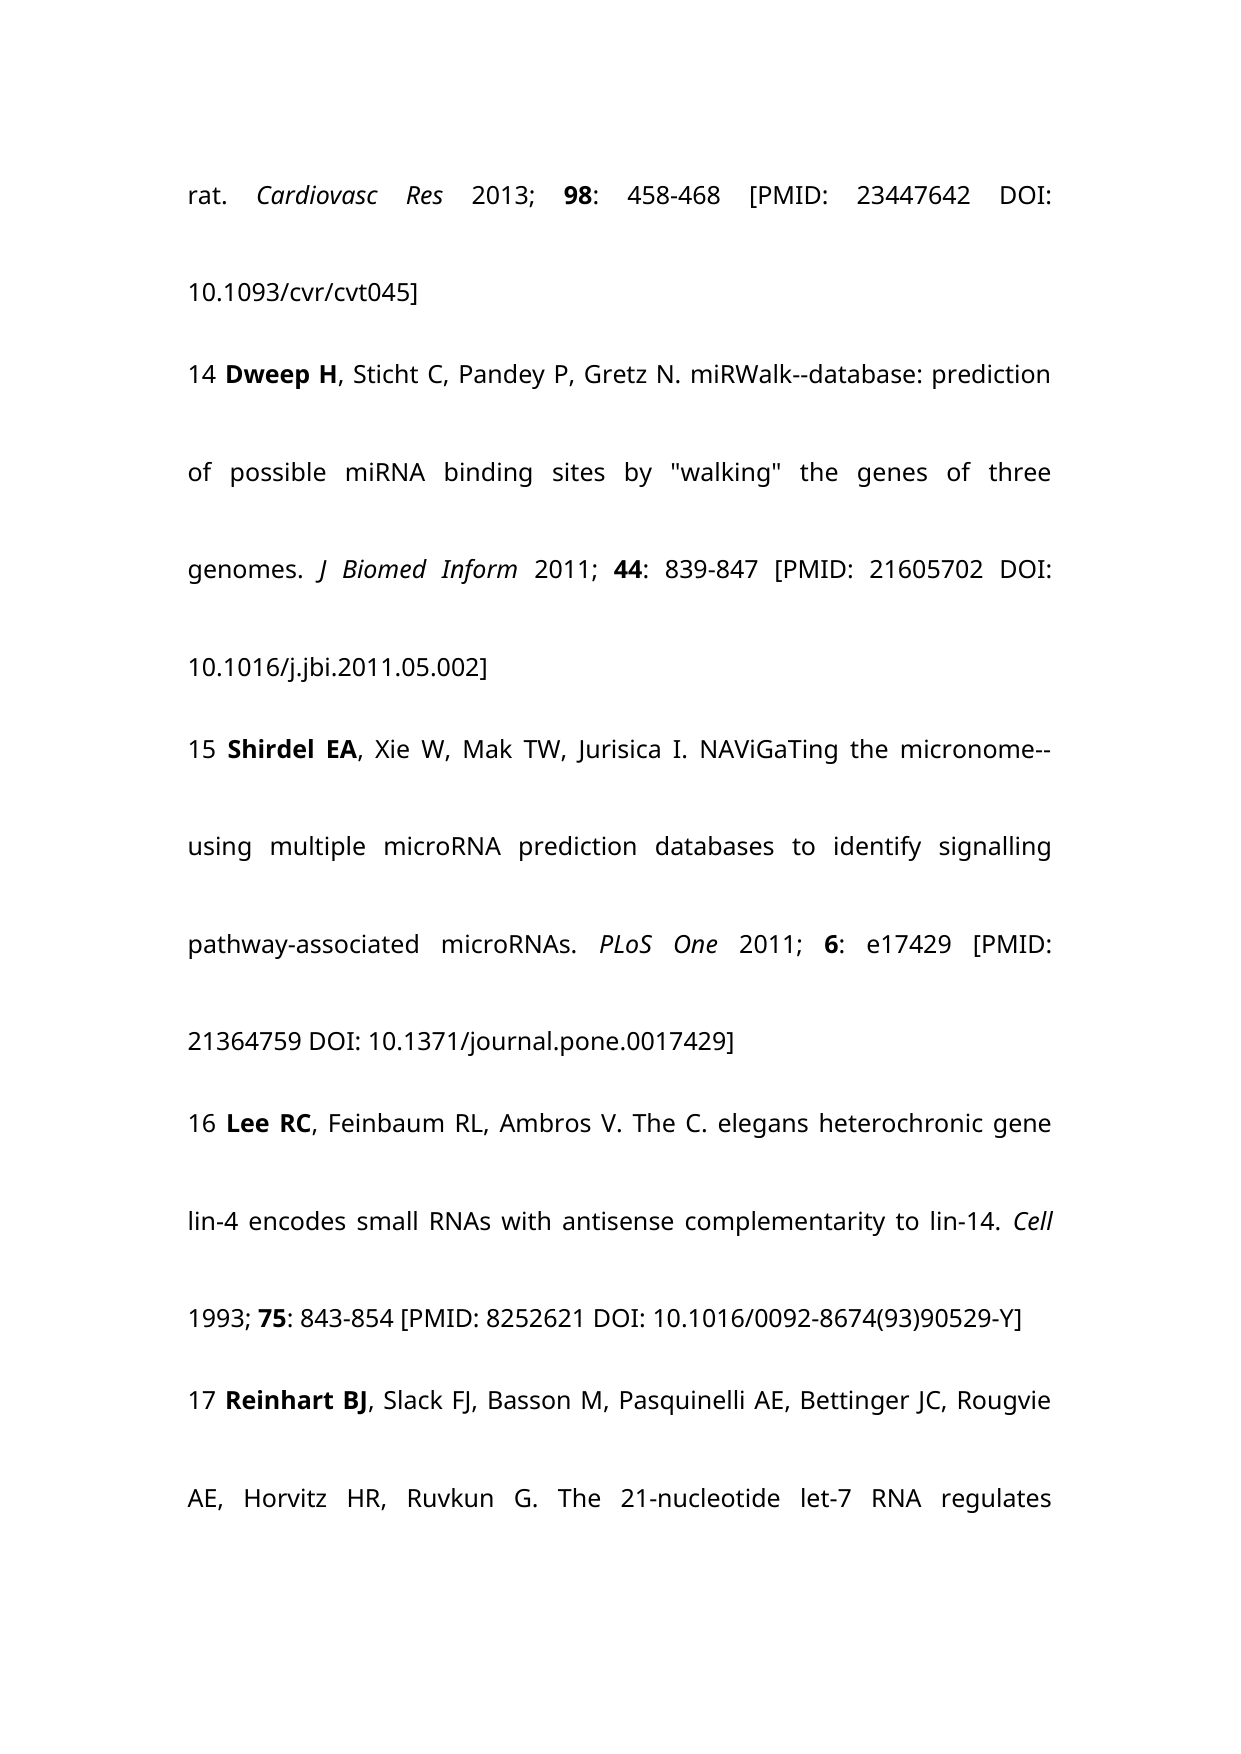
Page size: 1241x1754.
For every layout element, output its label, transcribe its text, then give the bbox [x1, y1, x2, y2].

text 14 Dweep H, Sticht C, Pandey P, Gretz N. miRWalk--database: prediction of possible miRNA binding sites by "walking" the genes of three genomes. J Biomed Inform 2011; 44: 839-847 [PMID: 21605702 DOI: 10.1016/j.jbi.2011.05.002] [187, 341, 1053, 699]
text 16 Lee RC, Feinbaum RL, Ambros V. The C. elegans heterochronic gene lin-4 encodes small RNAs with antisense complementarity to lin-14. Cell 1993; 75: 843-854 [PMID: 8252621 doi: 10.1016/0092-8674(93)90529-Y] [187, 1090, 1053, 1350]
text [187, 162, 1053, 324]
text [187, 1367, 1053, 1530]
text 15 Shirdel EA, Xie W, Mak TW, Jurisica I. NAViGaTing the micronome--using multiple microRNA prediction databases to identify signalling pathway-associated microRNAs. PLoS One 2011; 6: e17429 [PMID: 21364759 DOI: 10.1371/journal.pone.0017429] [187, 716, 1053, 1073]
